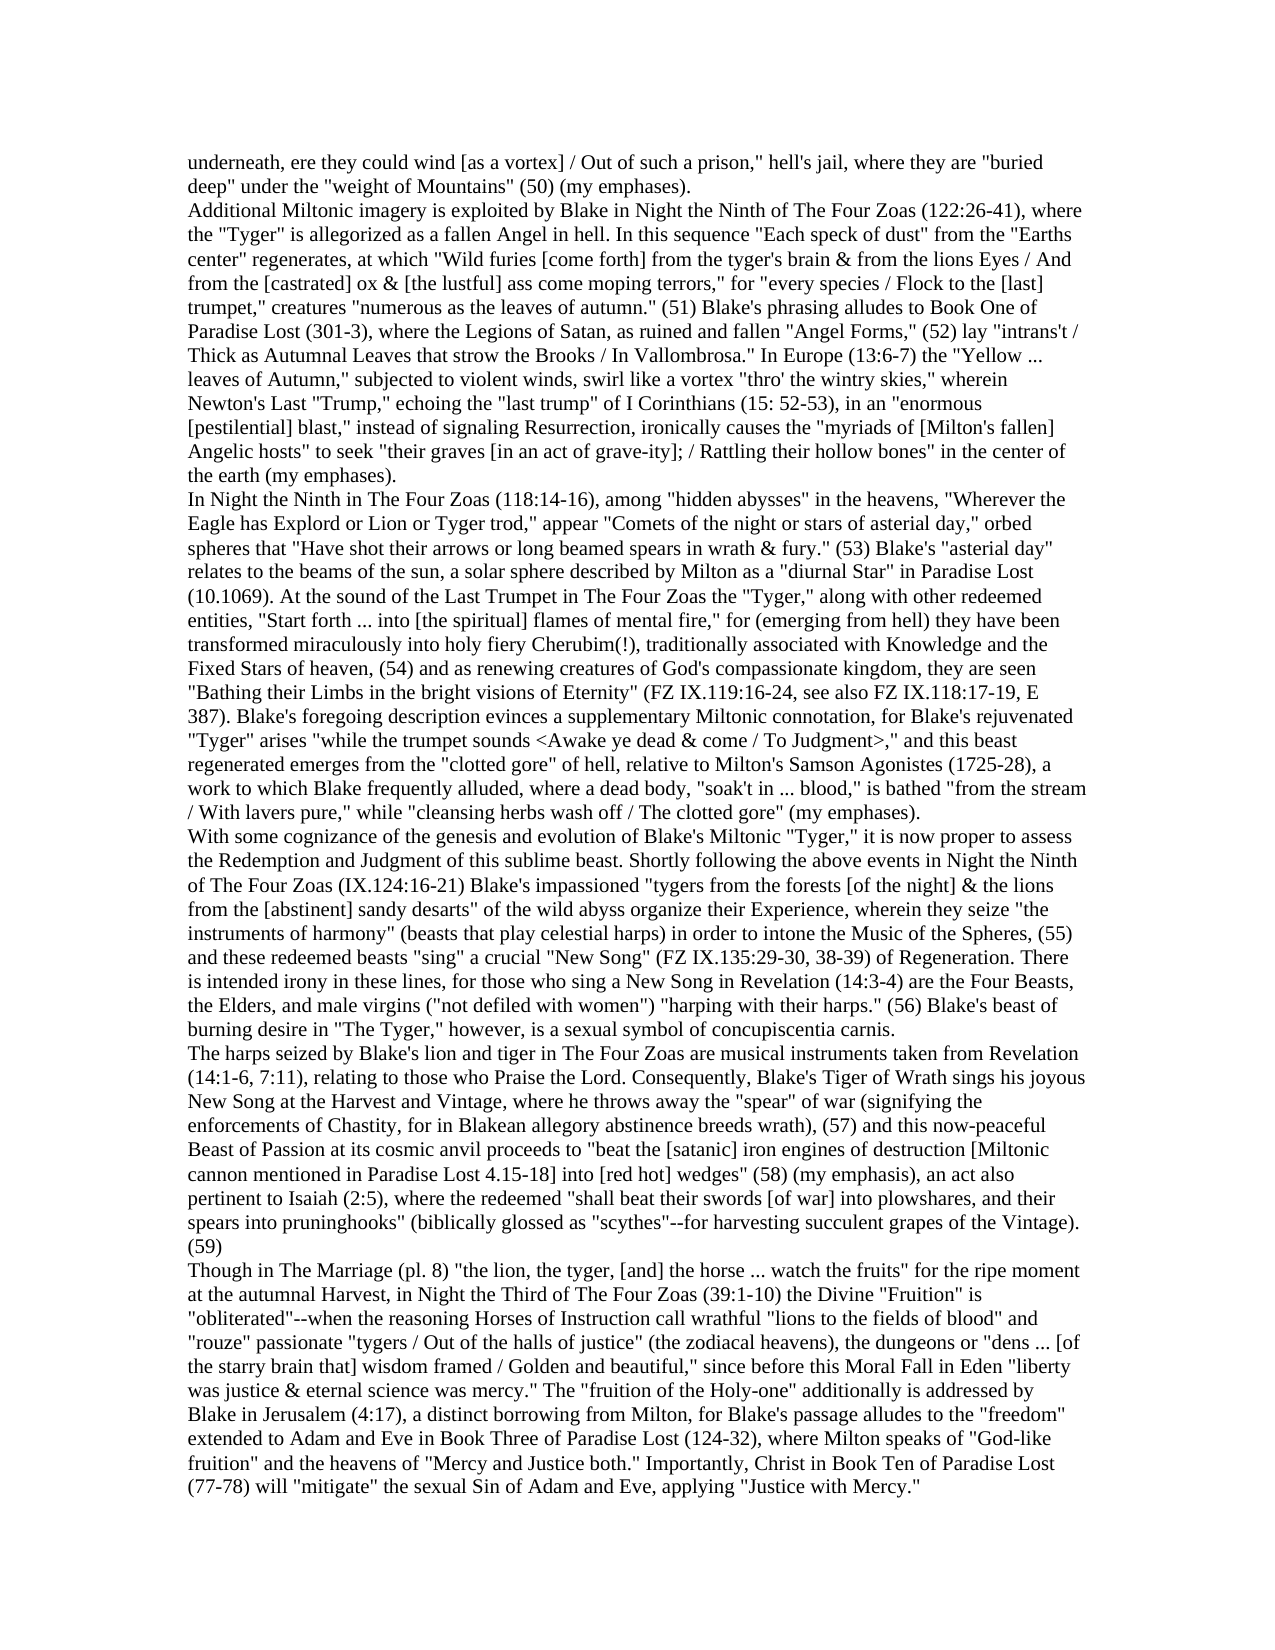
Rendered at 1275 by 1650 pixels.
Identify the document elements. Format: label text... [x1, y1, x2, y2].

text Additional Miltonic imagery is exploited by Blake in Night the Ninth of The Four Zoas (122:26-41), where the "Tyger" is allegorized as a fallen Angel in hell. In this sequence "Each speck of dust" from the "Earths center" regenerates, at which "Wild furies [come forth] from the tyger's brain & from the lions Eyes / And from the [castrated] ox & [the lustful] ass come moping terrors," for "every species / Flock to the [last] trumpet," creatures "numerous as the leaves of autumn." (51) Blake's phrasing alludes to Book One of Paradise Lost (301-3), where the Legions of Satan, as ruined and fallen "Angel Forms," (52) lay "intrans't / Thick as Autumnal Leaves that strow the Brooks / In Vallombrosa." In Europe (13:6-7) the "Yellow ... leaves of Autumn," subjected to violent winds, swirl like a vortex "thro' the wintry skies," wherein Newton's Last "Trump," echoing the "last trump" of I Corinthians (15: 52-53), in an "enormous [pestilential] blast," instead of signaling Resurrection, ironically causes the "myriads of [Milton's fallen] Angelic hosts" to seek "their graves [in an act of grave-ity]; / Rattling their hollow bones" in the center of the earth (my emphases). [187, 198, 1087, 487]
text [187, 150, 1087, 198]
text In Night the Ninth in The Four Zoas (118:14-16), among "hidden abysses" in the heavens, "Wherever the Eagle has Explord or Lion or Tyger trod," appear "Comets of the night or stars of asterial day," orbed spheres that "Have shot their arrows or long beamed spears in wrath & fury." (53) Blake's "asterial day" relates to the beams of the sun, a solar sphere described by Milton as a "diurnal Star" in Paradise Lost (10.1069). At the sound of the Last Trumpet in The Four Zoas the "Tyger," along with other redeemed entities, "Start forth ... into [the spiritual] flames of mental fire," for (emerging from hell) they have been transformed miraculously into holy fiery Cherubim(!), traditionally associated with Knowledge and the Fixed Stars of heaven, (54) and as renewing creatures of God's compassionate kingdom, they are seen "Bathing their Limbs in the bright visions of Eternity" (FZ IX.119:16-24, see also FZ IX.118:17-19, E 387). Blake's foregoing description evinces a supplementary Miltonic connotation, for Blake's rejuvenated "Tyger" arises "while the trumpet sounds <Awake ye dead & come / To Judgment>," and this beast regenerated emerges from the "clotted gore" of hell, relative to Milton's Samson Agonistes (1725-28), a work to which Blake frequently alluded, where a dead body, "soak't in ... blood," is bathed "from the stream / With lavers pure," while "cleansing herbs wash off / The clotted gore" (my emphases). [187, 487, 1087, 824]
text The harps seized by Blake's lion and tiger in The Four Zoas are musical instruments taken from Revelation (14:1-6, 7:11), relating to those who Praise the Lord. Consequently, Blake's Tiger of Wrath sings his joyous New Song at the Harvest and Vintage, where he throws away the "spear" of war (signifying the enforcements of Chastity, for in Blakean allegory abstinence breeds wrath), (57) and this now-peaceful Beast of Passion at its cosmic anvil proceeds to "beat the [satanic] iron engines of destruction [Miltonic cannon mentioned in Paradise Lost 4.15-18] into [red hot] wedges" (58) (my emphasis), an act also pertinent to Isaiah (2:5), where the redeemed "shall beat their swords [of war] into plowshares, and their spears into pruninghooks" (biblically glossed as "scythes"--for harvesting succulent grapes of the Vintage). (59) [187, 1041, 1087, 1258]
text With some cognizance of the genesis and evolution of Blake's Miltonic "Tyger," it is now proper to assess the Redemption and Judgment of this sublime beast. Shortly following the above events in Night the Ninth of The Four Zoas (IX.124:16-21) Blake's impassioned "tygers from the forests [of the night] & the lions from the [abstinent] sandy desarts" of the wild abyss organize their Experience, wherein they seize "the instruments of harmony" (beasts that play celestial harps) in order to intone the Music of the Spheres, (55) and these redeemed beasts "sing" a crucial "New Song" (FZ IX.135:29-30, 38-39) of Regeneration. There is intended irony in these lines, for those who sing a New Song in Revelation (14:3-4) are the Four Beasts, the Elders, and male virgins ("not defiled with women") "harping with their harps." (56) Blake's beast of burning desire in "The Tyger," however, is a sexual symbol of concupiscentia carnis. [187, 824, 1087, 1041]
text Though in The Marriage (pl. 8) "the lion, the tyger, [and] the horse ... watch the fruits" for the ripe moment at the autumnal Harvest, in Night the Third of The Four Zoas (39:1-10) the Divine "Fruition" is "obliterated"--when the reasoning Horses of Instruction call wrathful "lions to the fields of blood" and "rouze" passionate "tygers / Out of the halls of justice" (the zodiacal heavens), the dungeons or "dens ... [of the starry brain that] wisdom framed / Golden and beautiful," since before this Moral Fall in Eden "liberty was justice & eternal science was mercy." The "fruition of the Holy-one" additionally is addressed by Blake in Jerusalem (4:17), a distinct borrowing from Milton, for Blake's passage alludes to the "freedom" extended to Adam and Eve in Book Three of Paradise Lost (124-32), where Milton speaks of "God-like fruition" and the heavens of "Mercy and Justice both." Importantly, Christ in Book Ten of Paradise Lost (77-78) will "mitigate" the sexual Sin of Adam and Eve, applying "Justice with Mercy." [187, 1258, 1087, 1498]
